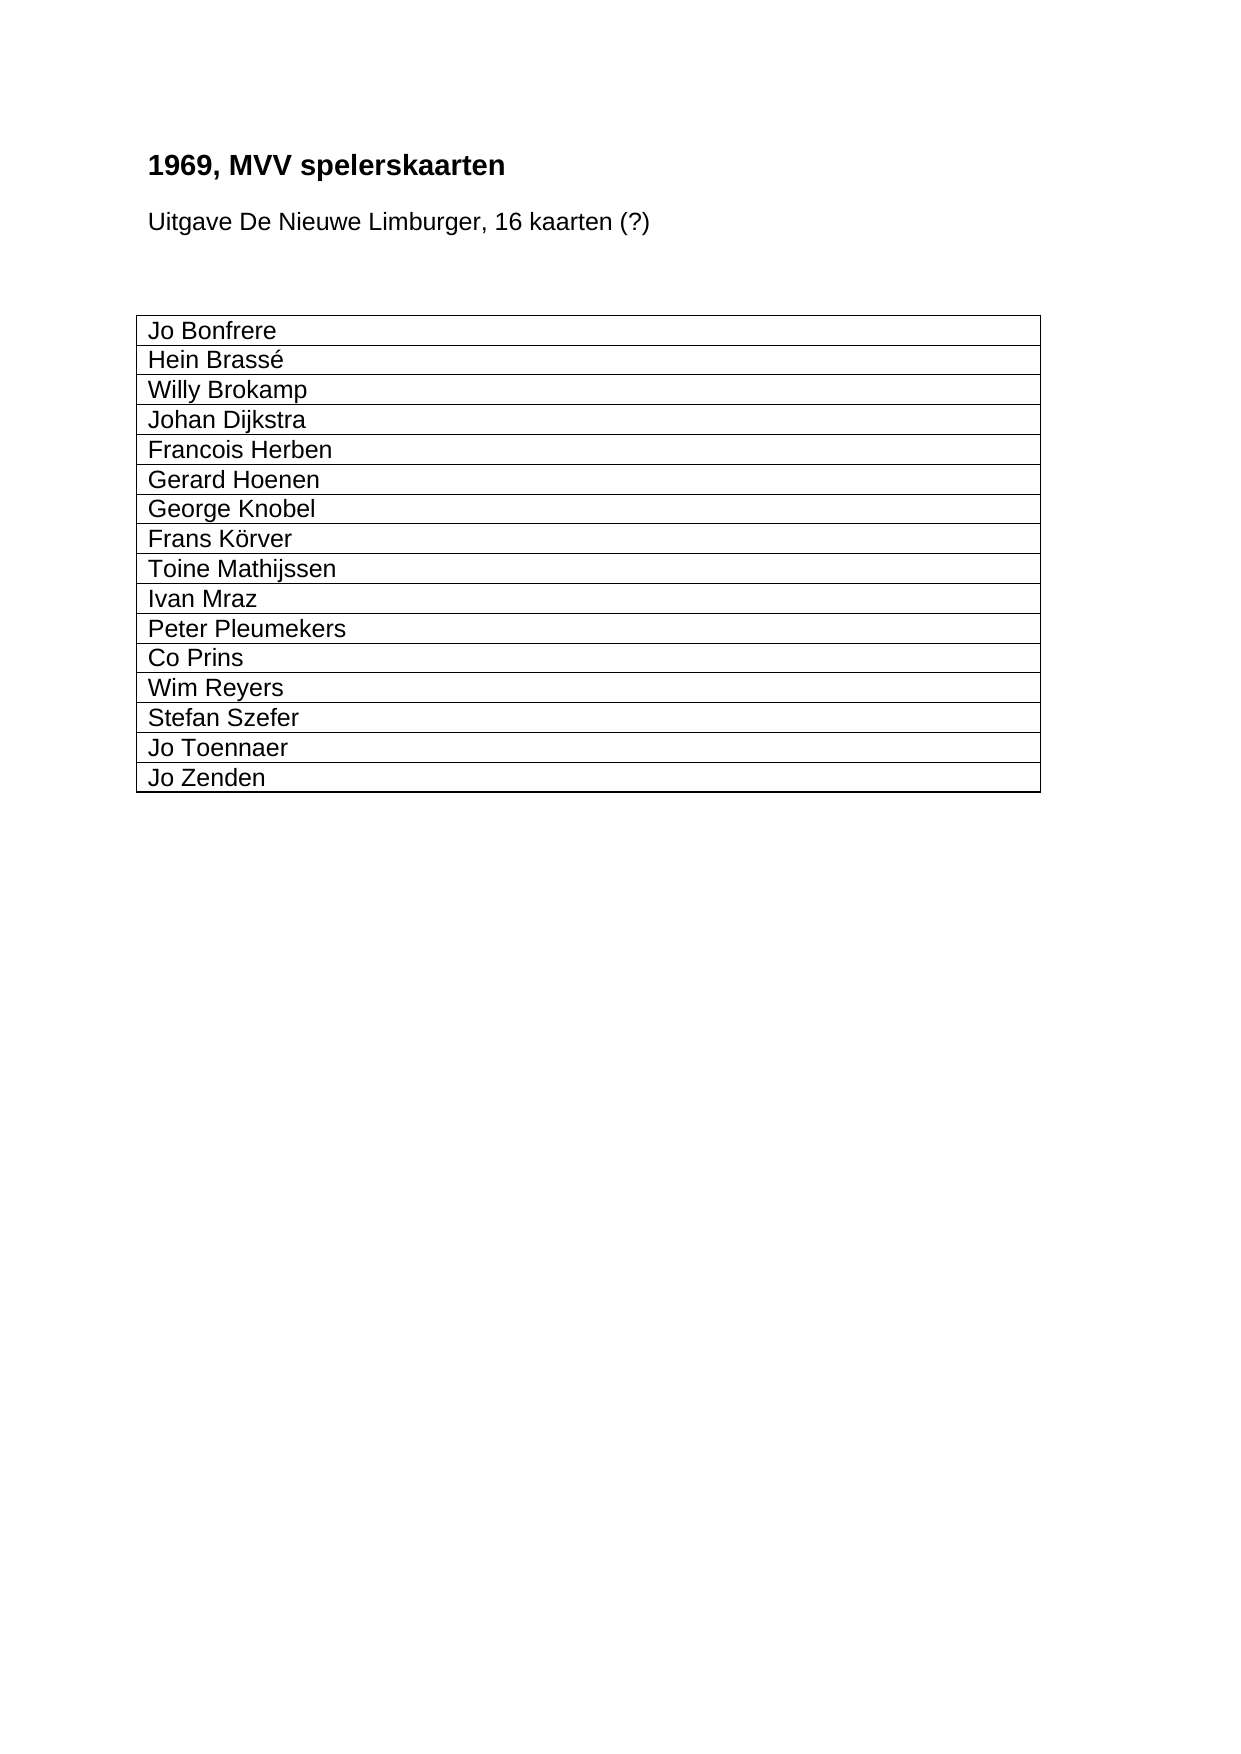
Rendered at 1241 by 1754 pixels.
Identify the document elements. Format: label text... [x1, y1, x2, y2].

table_cell Co Prins [137, 644, 1040, 672]
table_cell Toine Mathijssen [137, 554, 1040, 583]
table_cell Stefan Szefer [137, 703, 1040, 732]
text Uitgave De Nieuwe Limburger, 16 kaarten (?) [148, 207, 1093, 236]
table_cell Peter Pleumekers [137, 614, 1040, 642]
table_cell Frans Körver [137, 524, 1040, 553]
table_cell Willy Brokamp [137, 375, 1040, 404]
table_cell George Knobel [137, 495, 1040, 523]
text 1969, MVV spelerskaarten [148, 148, 1093, 181]
table_cell Ivan Mraz [137, 584, 1040, 613]
table_cell Gerard Hoenen [137, 465, 1040, 493]
table_cell Francois Herben [137, 435, 1040, 464]
table_cell Hein Brassé [137, 346, 1040, 374]
table_cell Wim Reyers [137, 673, 1040, 702]
table_cell Jo Toennaer [137, 733, 1040, 762]
table_cell Jo Zenden [137, 763, 1040, 791]
table_header Jo Bonfrere [137, 316, 1040, 344]
table_cell Johan Dijkstra [137, 405, 1040, 434]
